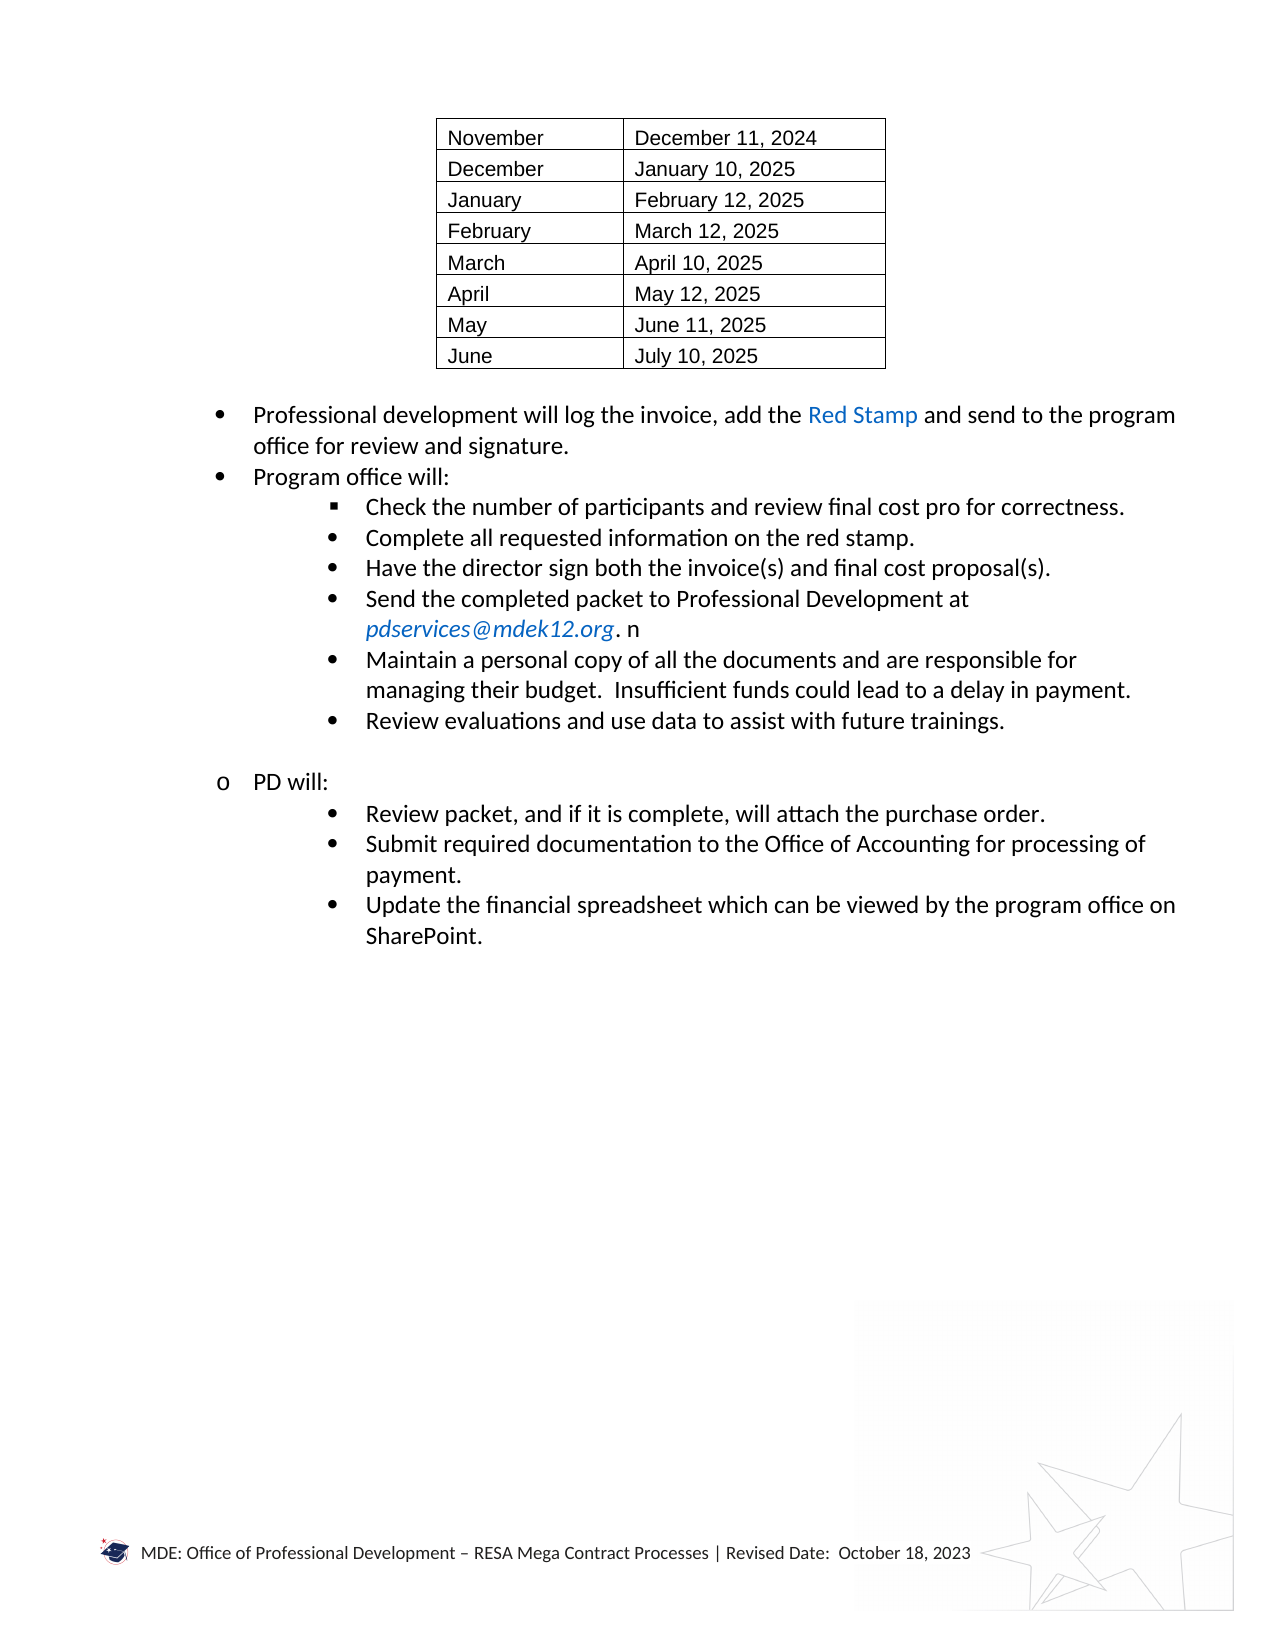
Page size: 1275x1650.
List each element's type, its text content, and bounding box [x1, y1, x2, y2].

picture [99, 1538, 130, 1565]
table_cell June [437, 338, 623, 368]
table_cell January [437, 182, 623, 212]
list Program office will: [216, 461, 1181, 491]
table_cell November [437, 119, 623, 149]
table_cell March [437, 244, 623, 274]
table_cell February 12, 2025 [624, 182, 885, 212]
table_cell February [437, 213, 623, 243]
list Review packet, and if it is complete, will attach the purchase order. [328, 798, 1181, 828]
list Maintain a personal copy of all the documents and are responsible for managing their budget. Insufficient funds could lead to a delay in payment. [328, 644, 1181, 705]
list Submit required documentation to the Office of Accounting for processing of payment. [328, 828, 1181, 889]
list PD will: [216, 766, 1181, 798]
list Check the number of participants and review final cost pro for correctness. [328, 491, 1181, 522]
list Update the financial spreadsheet which can be viewed by the program office on SharePoint. [328, 889, 1181, 950]
list Complete all requested information on the red stamp. [328, 522, 1181, 552]
list Review evaluations and use data to assist with future trainings. [328, 705, 1181, 735]
list Professional development will log the invoice, add the Red Stamp and send to the program office for review and signature. [216, 400, 1181, 461]
table_cell May 12, 2025 [624, 275, 885, 306]
picture [855, 1301, 1233, 1611]
list Send the completed packet to Professional Development at pdservices@mdek12.org. n [328, 583, 1181, 644]
table_cell June 11, 2025 [624, 307, 885, 337]
table_cell December [437, 150, 623, 181]
table_cell March 12, 2025 [624, 213, 885, 243]
table_cell May [437, 307, 623, 337]
table_cell December 11, 2024 [624, 119, 885, 149]
table_cell April 10, 2025 [624, 244, 885, 274]
table_cell July 10, 2025 [624, 338, 885, 368]
table_cell April [437, 275, 623, 306]
list Have the director sign both the invoice(s) and final cost proposal(s). [328, 552, 1181, 583]
table_cell January 10, 2025 [624, 150, 885, 181]
